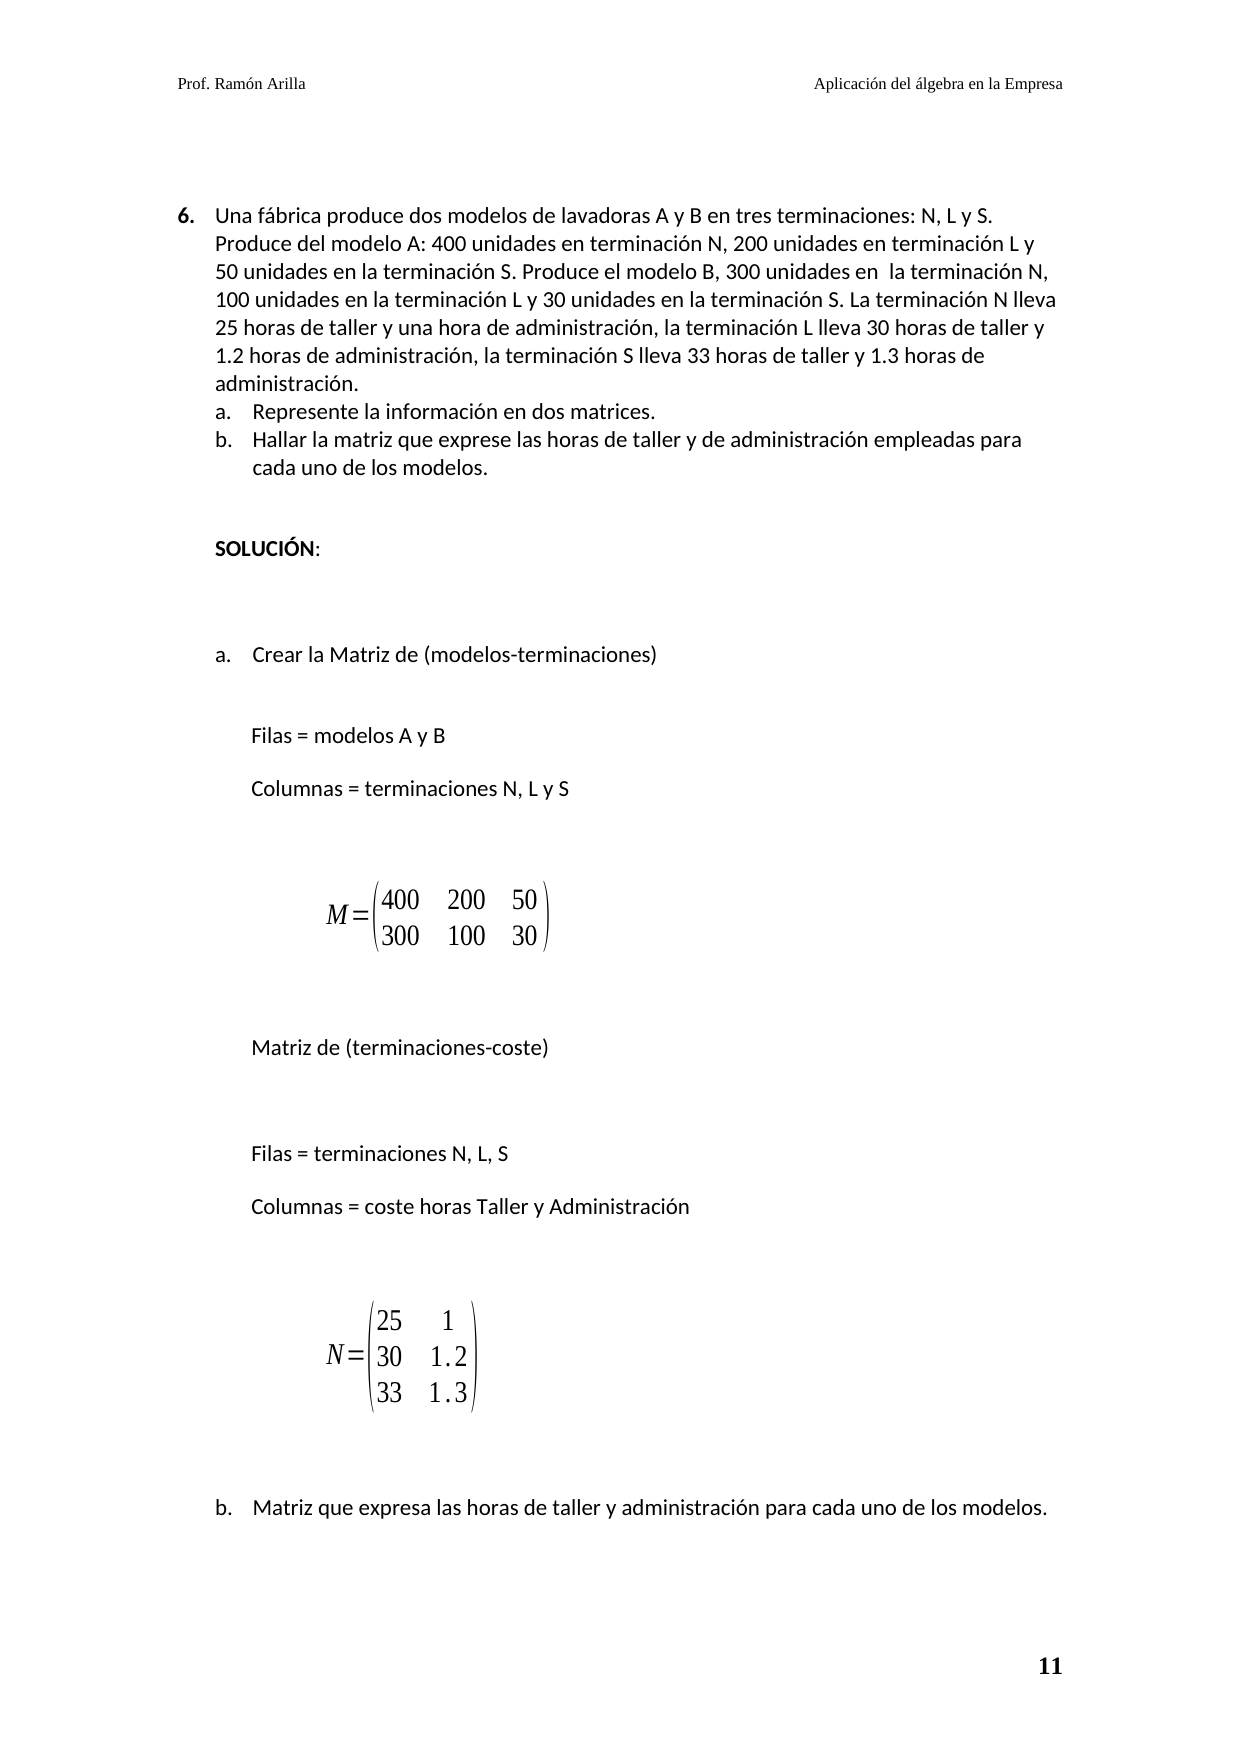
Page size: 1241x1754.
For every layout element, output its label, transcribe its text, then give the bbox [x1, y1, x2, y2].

text Matriz de (terminaciones-coste) [177, 1033, 1063, 1061]
text Filas = modelos A y B [251, 721, 1063, 749]
list Hallar la matriz que exprese las horas de taller y de administración empleadas para cada uno de los modelos. [215, 425, 1063, 481]
list Matriz que expresa las horas de taller y administración para cada uno de los modelos. [215, 1493, 1063, 1521]
text Columnas = coste horas Taller y Administración [177, 1192, 1063, 1220]
list Crear la Matriz de (modelos-terminaciones) [215, 640, 1063, 668]
list Una fábrica produce dos modelos de lavadoras A y B en tres terminaciones: N, L y S. Produce del modelo A: 400 unidades en terminación N, 200 unidades en terminación L y 50 unidades en la terminación S. Produce el modelo B, 300 unidades en la terminación N, 100 unidades en la terminación L y 30 unidades en la terminación S. La terminación N lleva 25 horas de taller y una hora de administración, la terminación L lleva 30 horas de taller y 1.2 horas de administración, la terminación S lleva 33 horas de taller y 1.3 horas de administración. [177, 201, 1063, 397]
text Columnas = terminaciones N, L y S [251, 774, 1063, 802]
text SOLUCIÓN: [215, 534, 1063, 562]
list Represente la información en dos matrices. [215, 397, 1063, 425]
text Filas = terminaciones N, L, S [177, 1139, 1063, 1167]
